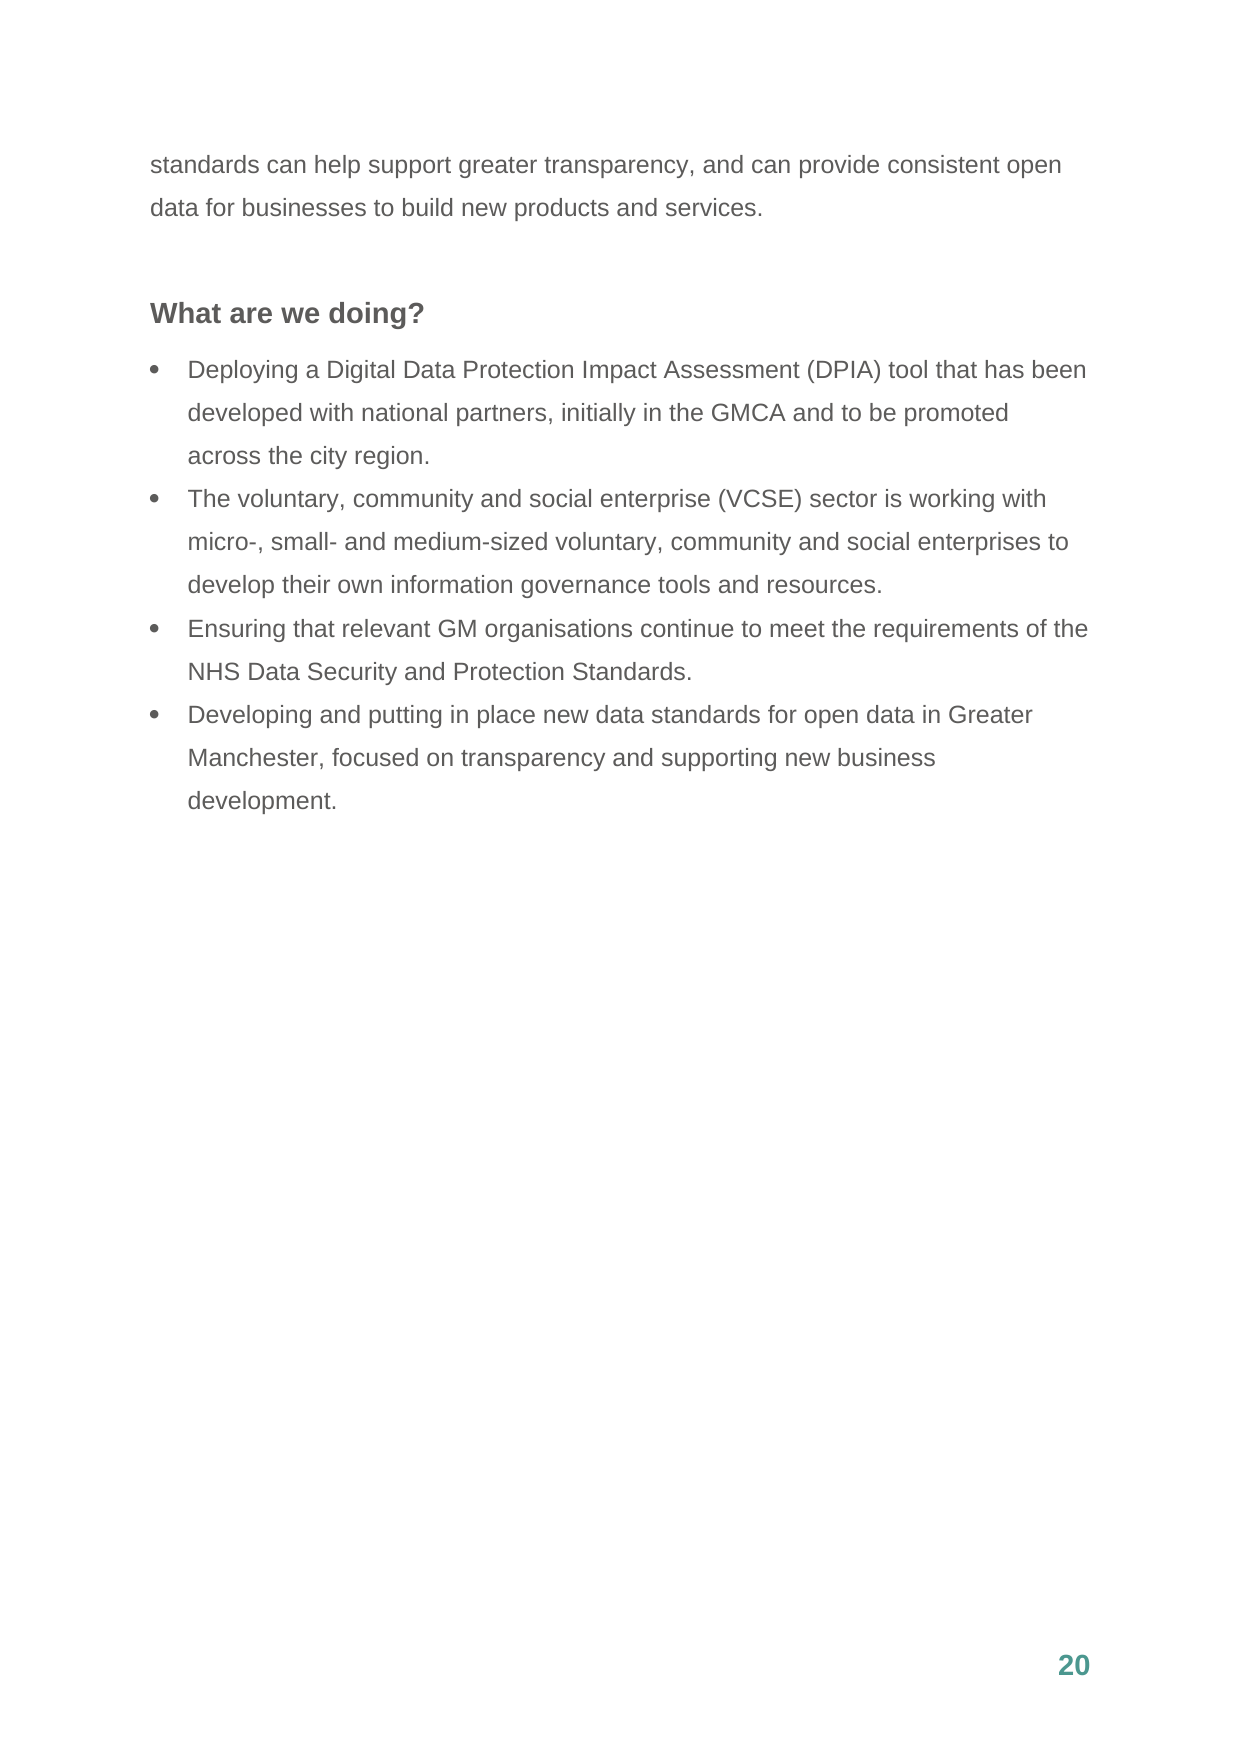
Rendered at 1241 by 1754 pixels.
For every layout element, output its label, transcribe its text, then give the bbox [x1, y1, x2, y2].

list Ensuring that relevant GM organisations continue to meet the requirements of the NHS Data Security and Protection Standards. [150, 613, 1090, 686]
subtitle What are we doing? [150, 296, 1090, 329]
list Developing and putting in place new data standards for open data in Greater Manchester, focused on transparency and supporting new business development. [150, 700, 1090, 815]
list Deploying a Digital Data Protection Impact Assessment (DPIA) tool that has been developed with national partners, initially in the GMCA and to be promoted across the city region. [150, 354, 1090, 470]
list The voluntary, community and social enterprise (VCSE) sector is working with micro-, small- and medium-sized voluntary, community and social enterprises to develop their own information governance tools and resources. [150, 484, 1090, 599]
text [150, 150, 1090, 222]
